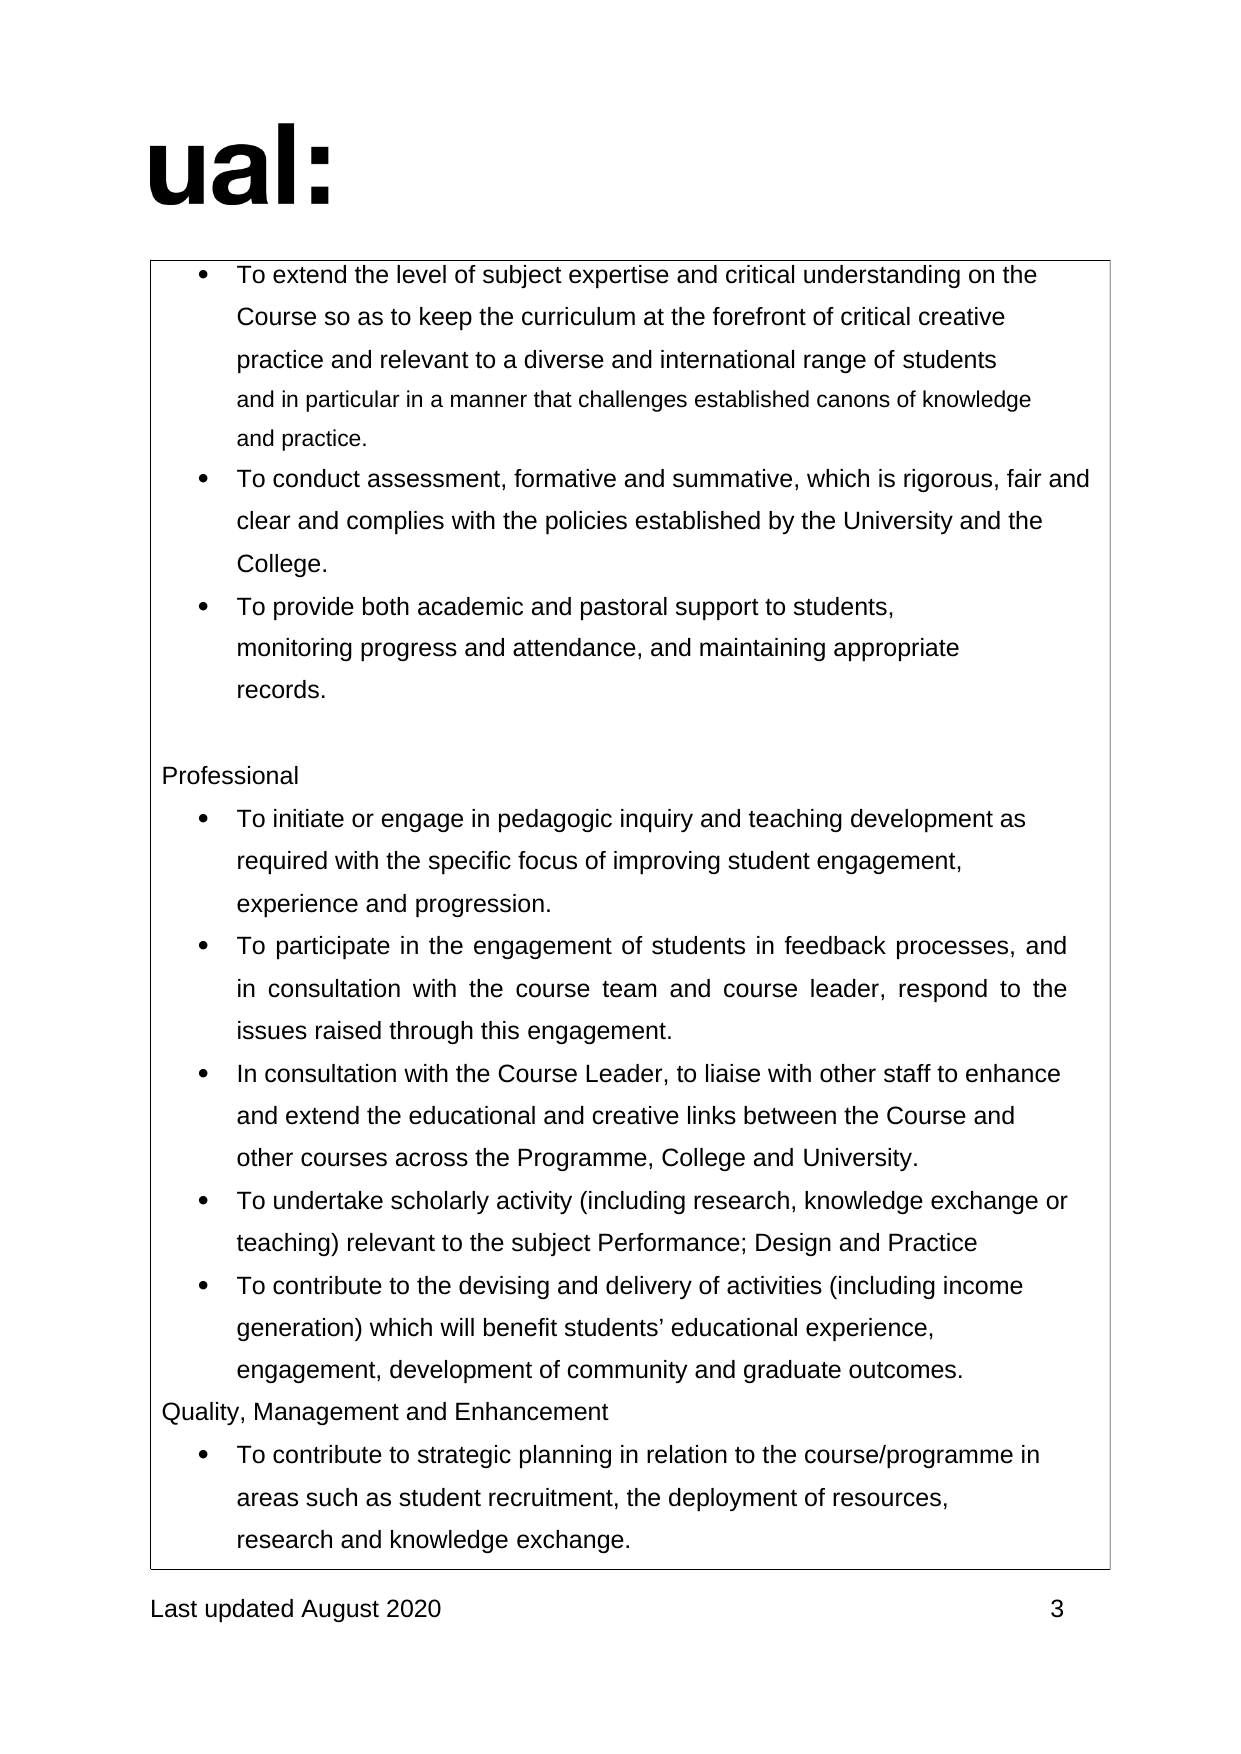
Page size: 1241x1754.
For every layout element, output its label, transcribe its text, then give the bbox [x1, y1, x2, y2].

list To participate in the engagement of students in feedback processes, and in consultation with the course team and course leader, respond to the issues raised through this engagement. [199, 931, 1069, 1044]
text Quality, Management and Enhancement [161, 1397, 1121, 1426]
list To conduct assessment, formative and summative, which is rigorous, fair and clear and complies with the policies established by the University and the College. [199, 464, 1092, 577]
list To contribute to strategic planning in relation to the course/programme in areas such as student recruitment, the deployment of resources, research and knowledge exchange. [199, 1440, 1053, 1554]
list In consultation with the Course Leader, to liaise with other staff to enhance and extend the educational and creative links between the Course and other courses across the Programme, College and University. [199, 1059, 1080, 1172]
list To provide both academic and pastoral support to students, monitoring progress and attendance, and maintaining appropriate records. [199, 591, 1019, 704]
list To extend the level of subject expertise and critical understanding on the Course so as to keep the curriculum at the forefront of critical creative practice and relevant to a diverse and international range of students and in particular in a manner that challenges established canons of knowledge and practice. [199, 259, 1049, 451]
list To initiate or engage in pedagogic inquiry and teaching development as required with the specific focus of improving student engagement, experience and progression. [199, 804, 1092, 917]
list To undertake scholarly activity (including research, knowledge exchange or teaching) relevant to the subject Performance; Design and Practice [199, 1186, 1069, 1257]
picture [150, 123, 329, 205]
list To contribute to the devising and delivery of activities (including income generation) which will benefit students’ educational experience, engagement, development of community and graduate outcomes. [199, 1271, 1083, 1384]
text Professional [161, 761, 1121, 789]
